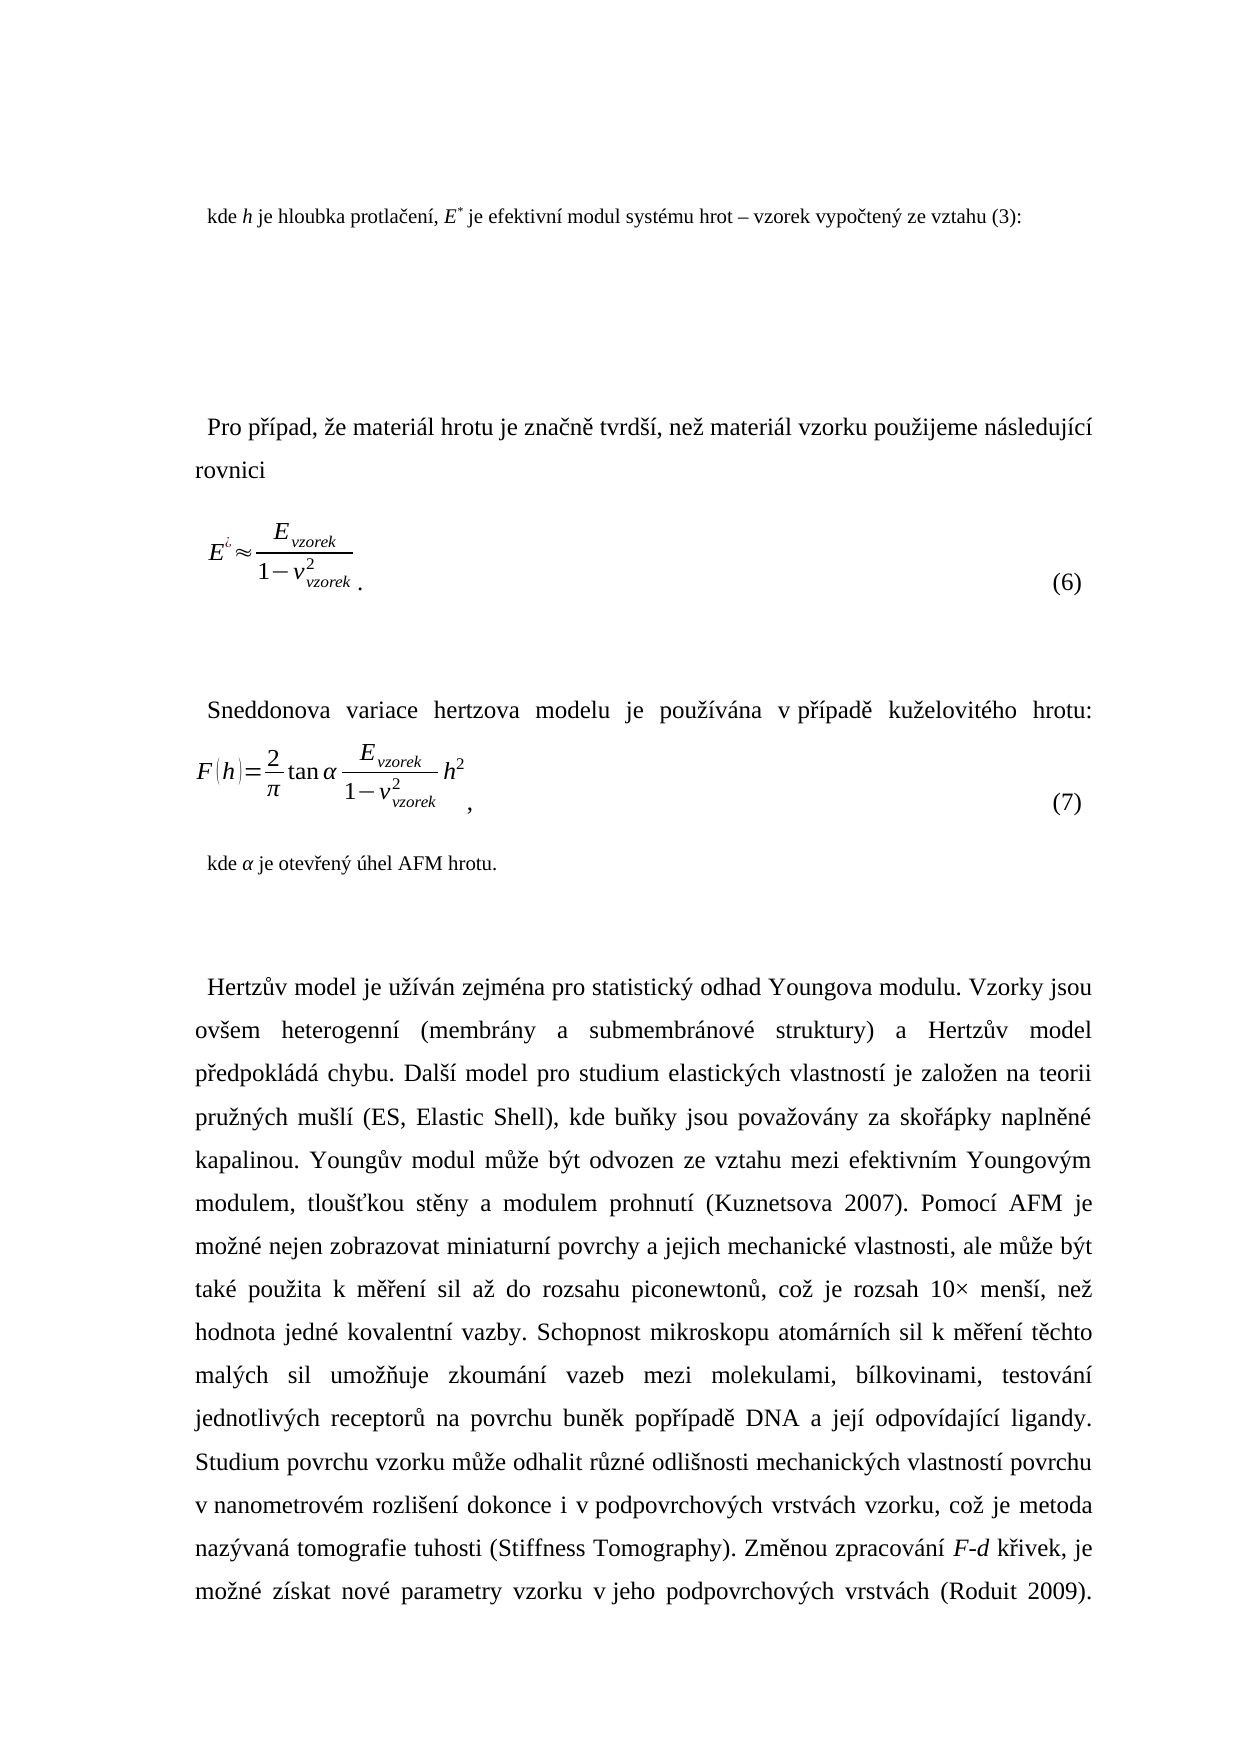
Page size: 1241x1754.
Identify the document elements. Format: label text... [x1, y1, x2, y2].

text kde α je otevřený úhel AFM hrotu. [192, 851, 1093, 875]
text . (6) [192, 519, 1093, 596]
text Sneddonova variace hertzova modelu je používána v případě kuželovitého hrotu: , (7) [195, 695, 1093, 816]
text kde h je hloubka protlačení, E* je efektivní modul systému hrot – vzorek vypočtený ze vztahu (3): [192, 204, 1093, 228]
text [195, 972, 1093, 1605]
text Pro případ, že materiál hrotu je značně tvrdší, než materiál vzorku použijeme následující rovnici [195, 412, 1093, 483]
